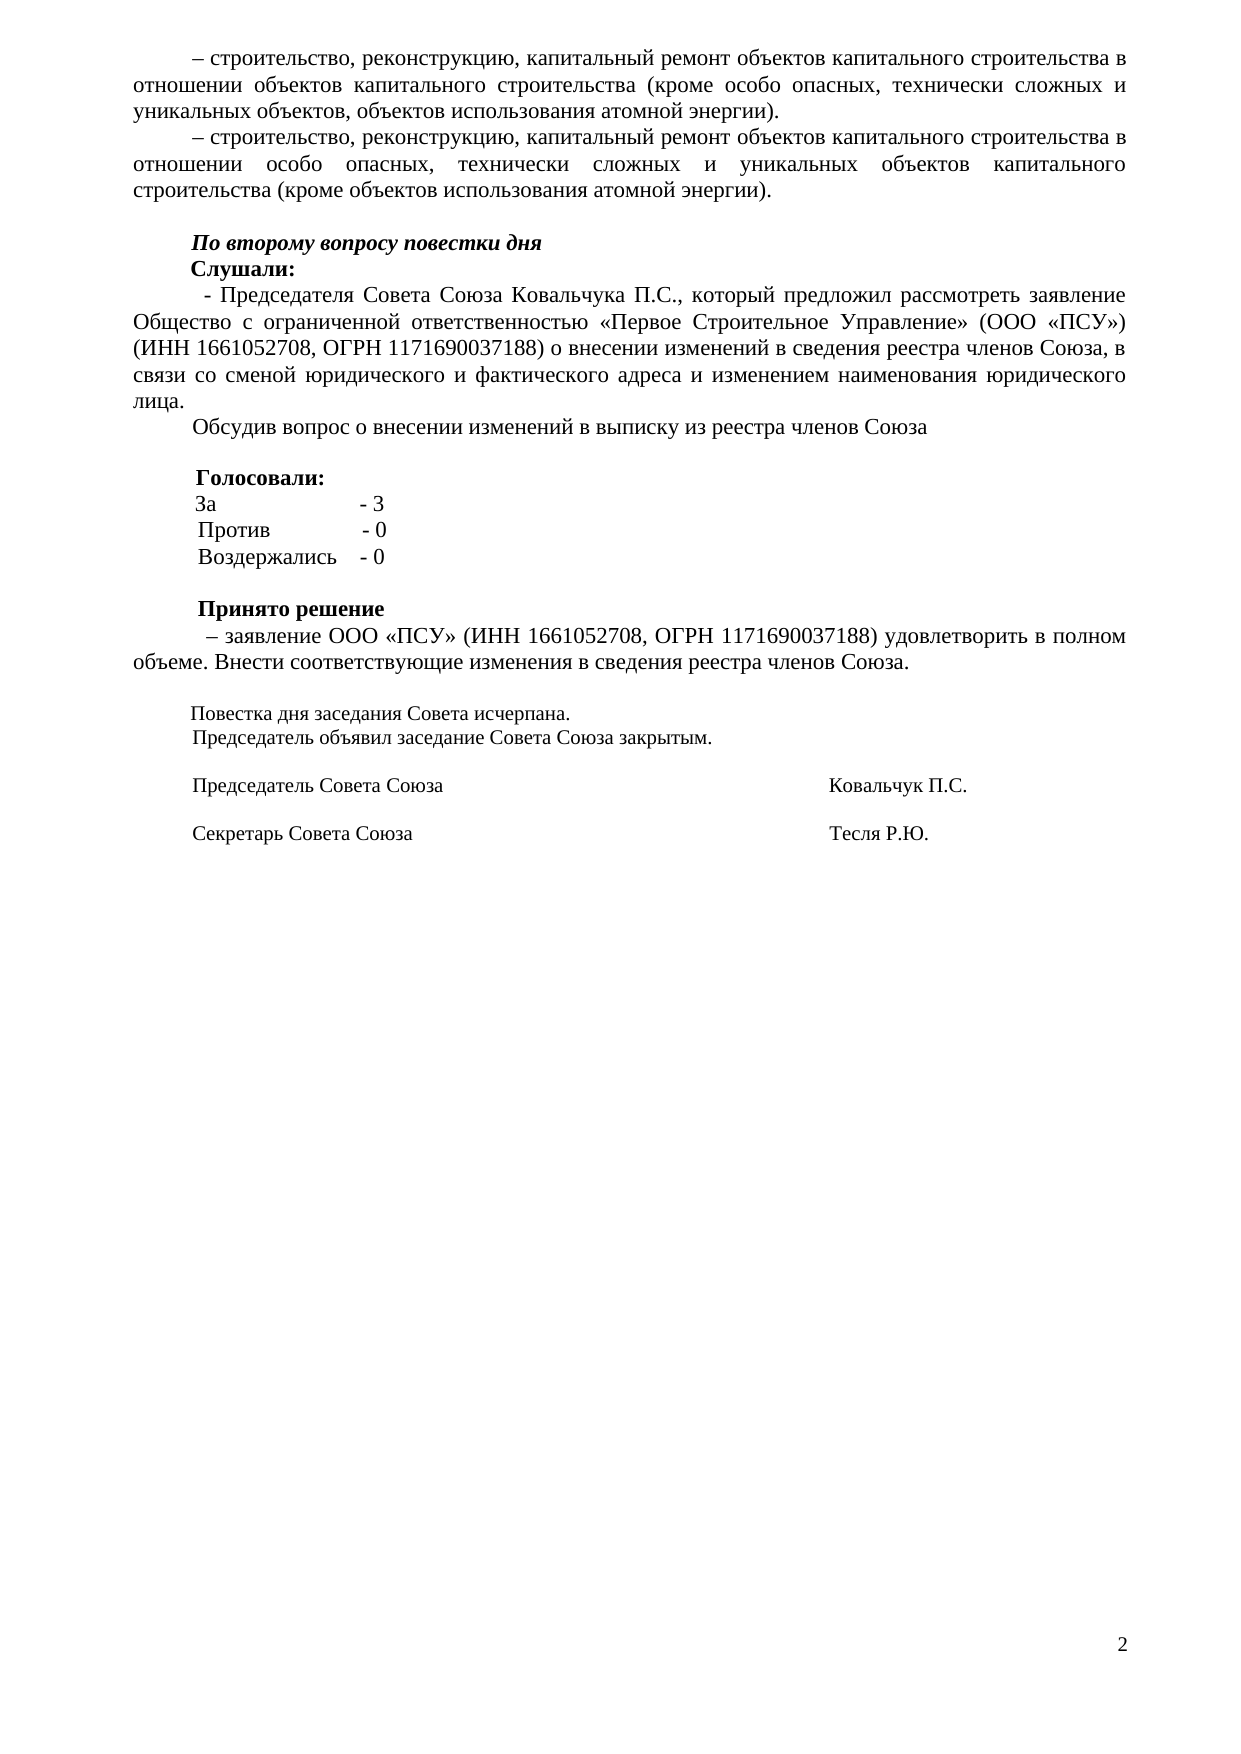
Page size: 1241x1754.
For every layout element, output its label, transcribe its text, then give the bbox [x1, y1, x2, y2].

text Секретарь Совета Союза Тесля Р.Ю. [133, 821, 1128, 845]
text Председатель Совета Союза Ковальчук П.С. [133, 773, 1128, 797]
text - Председателя Совета Союза Ковальчука П.С., который предложил рассмотреть заявление Общество с ограниченной ответственностью «Первое Строительное Управление» (ООО «ПСУ») (ИНН 1661052708, ОГРН 1171690037188) о внесении изменений в сведения реестра членов Союза, в связи со сменой юридического и фактического адреса и изменением наименования юридического лица. [133, 282, 1128, 413]
text Повестка дня заседания Совета исчерпана. [133, 701, 1128, 725]
list – заявление ООО «ПСУ» (ИНН 1661052708, ОГРН 1171690037188) удовлетворить в полном объеме. Внести соответствующие изменения в сведения реестра членов Союза. [133, 622, 1128, 674]
text Слушали: [133, 255, 1128, 282]
text Обсудив вопрос о внесении изменений в выписку из реестра членов Союза [133, 413, 1128, 440]
text Против - 0 [133, 516, 1128, 543]
text Воздержались - 0 [133, 543, 1128, 569]
text По второму вопросу повестки дня [133, 229, 1128, 255]
text За - 3 [133, 490, 1128, 516]
text Принято решение [133, 596, 1128, 622]
list – строительство, реконструкцию, капитальный ремонт объектов капитального строительства в отношении особо опасных, технически сложных и уникальных объектов капитального строительства (кроме объектов использования атомной энергии). [133, 123, 1128, 202]
text Председатель объявил заседание Совета Союза закрытым. [133, 725, 1128, 749]
list – строительство, реконструкцию, капитальный ремонт объектов капитального строительства в отношении объектов капитального строительства (кроме особо опасных, технически сложных и уникальных объектов, объектов использования атомной энергии). [133, 44, 1128, 123]
text Голосовали: [133, 464, 1128, 490]
